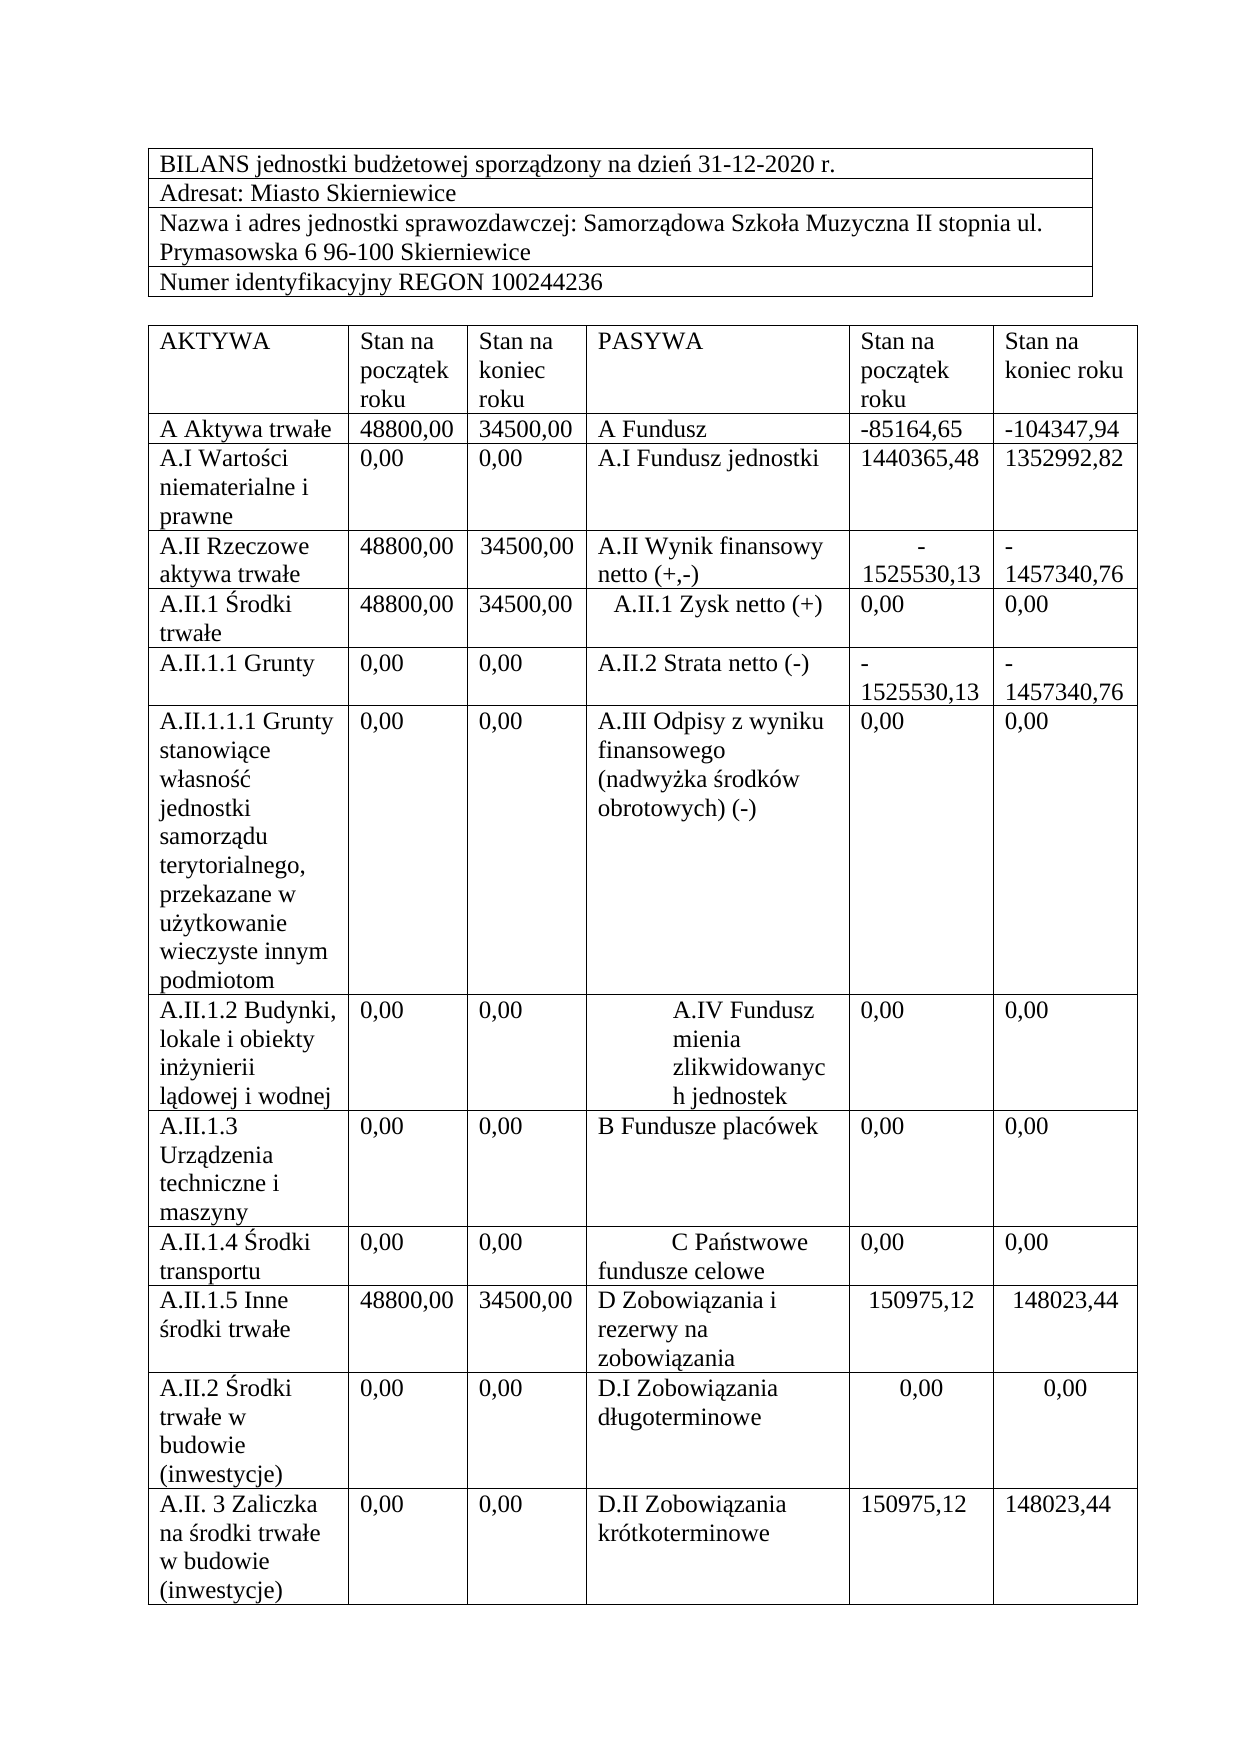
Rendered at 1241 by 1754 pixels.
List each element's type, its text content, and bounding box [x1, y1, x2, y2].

table_cell A.II.1.2 Budynki, lokale i obiekty inżynierii lądowej i wodnej [149, 995, 348, 1110]
table_cell A.II.1 Środki trwałe [149, 589, 348, 647]
table_cell A.IV Fundusz mienia zlikwidowanych jednostek [587, 995, 849, 1110]
table_cell 0,00 [994, 1373, 1137, 1488]
table_cell 0,00 [468, 648, 586, 705]
table_cell A.II Wynik finansowy netto (+,-) [587, 531, 849, 588]
table_cell A.II.1 Zysk netto (+) [587, 589, 849, 647]
table_cell Nazwa i adres jednostki sprawozdawczej: Samorządowa Szkoła Muzyczna II stopnia ul. Prymasowska 6 96-100 Skierniewice [149, 208, 1092, 266]
table_cell 34500,00 [468, 1286, 586, 1372]
table_cell 48800,00 [349, 531, 467, 588]
table_cell 0,00 [349, 1373, 467, 1488]
table_header Stan na koniec roku [468, 326, 586, 413]
table_cell A Aktywa trwałe [149, 414, 348, 442]
table_cell 148023,44 [994, 1489, 1137, 1604]
table_cell 0,00 [349, 995, 467, 1110]
table_cell 0,00 [850, 1373, 993, 1488]
table_header AKTYWA [149, 326, 348, 413]
table_cell A.II.1.4 Środki transportu [149, 1227, 348, 1284]
table_cell 0,00 [349, 1111, 467, 1226]
table_cell Numer identyfikacyjny REGON 100244236 [149, 267, 1092, 296]
table_cell 0,00 [850, 706, 993, 994]
table_cell 1352992,82 [994, 444, 1137, 530]
table_cell -1457340,76 [994, 648, 1137, 705]
table_cell 48800,00 [349, 414, 467, 442]
table_cell A.II.1.5 Inne środki trwałe [149, 1286, 348, 1372]
table_cell 0,00 [349, 706, 467, 994]
table_cell 0,00 [850, 995, 993, 1110]
table_cell -104347,94 [994, 414, 1137, 442]
table_cell 0,00 [994, 995, 1137, 1110]
table_cell 0,00 [468, 1373, 586, 1488]
table_cell 0,00 [850, 1111, 993, 1226]
table_cell A.I Fundusz jednostki [587, 444, 849, 530]
table_cell B Fundusze placówek [587, 1111, 849, 1226]
table_header PASYWA [587, 326, 849, 413]
table_cell 0,00 [349, 1227, 467, 1284]
table_cell 0,00 [468, 706, 586, 994]
table_cell A.II.2 Środki trwałe w budowie (inwestycje) [149, 1373, 348, 1488]
table_cell 0,00 [349, 444, 467, 530]
table_cell C Państwowe fundusze celowe [587, 1227, 849, 1284]
table_cell 0,00 [850, 589, 993, 647]
table_cell A.II Rzeczowe aktywa trwałe [149, 531, 348, 588]
table_cell 34500,00 [468, 414, 586, 442]
table_cell 0,00 [468, 444, 586, 530]
table_cell D.II Zobowiązania krótkoterminowe [587, 1489, 849, 1604]
table_cell 0,00 [468, 1111, 586, 1226]
table_cell -1525530,13 [850, 531, 993, 588]
table_cell D.I Zobowiązania długoterminowe [587, 1373, 849, 1488]
table_cell 0,00 [468, 995, 586, 1110]
table_cell A.II.1.3 Urządzenia techniczne i maszyny [149, 1111, 348, 1226]
table_cell 0,00 [349, 648, 467, 705]
table_cell 0,00 [349, 1489, 467, 1604]
table_header Stan na początek roku [349, 326, 467, 413]
table_header Stan na koniec roku [994, 326, 1137, 413]
table_cell 150975,12 [850, 1489, 993, 1604]
table_cell 0,00 [994, 1227, 1137, 1284]
table_cell 1440365,48 [850, 444, 993, 530]
table_cell -1457340,76 [994, 531, 1137, 588]
table_cell 0,00 [468, 1227, 586, 1284]
table_cell 48800,00 [349, 1286, 467, 1372]
table_cell 150975,12 [850, 1286, 993, 1372]
table_cell A.I Wartości niematerialne i prawne [149, 444, 348, 530]
table_cell A.II.1.1.1 Grunty stanowiące własność jednostki samorządu terytorialnego, przekazane w użytkowanie wieczyste innym podmiotom [149, 706, 348, 994]
table_cell A.III Odpisy z wyniku finansowego (nadwyżka środków obrotowych) (-) [587, 706, 849, 994]
table_cell A Fundusz [587, 414, 849, 442]
table_cell 0,00 [994, 1111, 1137, 1226]
table_header Stan na początek roku [850, 326, 993, 413]
table_cell D Zobowiązania i rezerwy na zobowiązania [587, 1286, 849, 1372]
table_cell 0,00 [994, 706, 1137, 994]
table_cell A.II.2 Strata netto (-) [587, 648, 849, 705]
table_cell 0,00 [994, 589, 1137, 647]
table_cell -1525530,13 [850, 648, 993, 705]
table_cell 34500,00 [468, 589, 586, 647]
table_cell 34500,00 [468, 531, 586, 588]
table_header BILANS jednostki budżetowej sporządzony na dzień 31-12-2020 r. [149, 149, 1092, 177]
table_cell 0,00 [850, 1227, 993, 1284]
table_cell A.II.1.1 Grunty [149, 648, 348, 705]
table_cell 48800,00 [349, 589, 467, 647]
table_cell 0,00 [468, 1489, 586, 1604]
table_cell A.II. 3 Zaliczka na środki trwałe w budowie (inwestycje) [149, 1489, 348, 1604]
table_cell -85164,65 [850, 414, 993, 442]
table_cell 148023,44 [994, 1286, 1137, 1372]
table_cell Adresat: Miasto Skierniewice [149, 179, 1092, 207]
